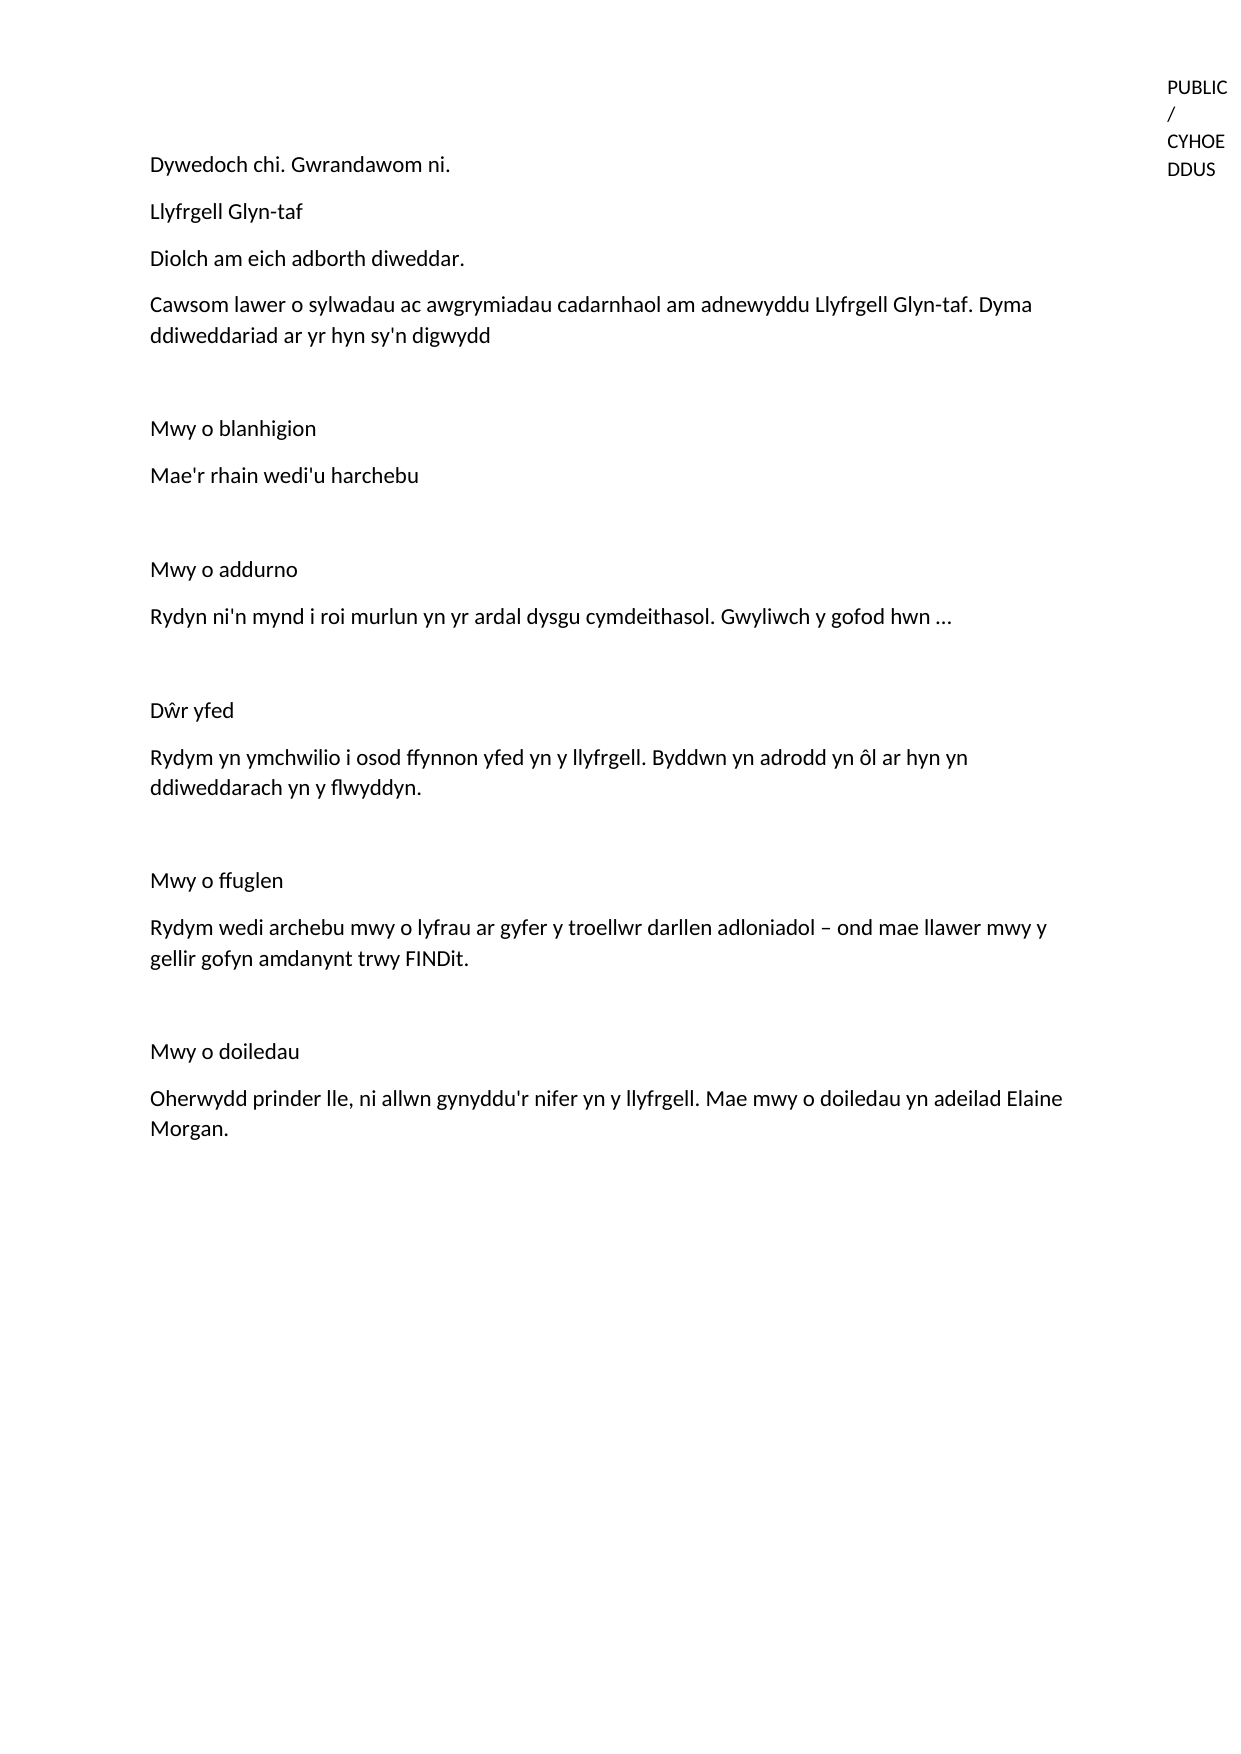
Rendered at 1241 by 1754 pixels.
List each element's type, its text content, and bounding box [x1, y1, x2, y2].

text Oherwydd prinder lle, ni allwn gynyddu'r nifer yn y llyfrgell. Mae mwy o doiledau yn adeilad Elaine Morgan. [150, 1084, 1090, 1143]
text Rydym wedi archebu mwy o lyfrau ar gyfer y troellwr darllen adloniadol – ond mae llawer mwy y gellir gofyn amdanynt trwy FINDit. [150, 913, 1090, 972]
text Rydyn ni'n mynd i roi murlun yn yr ardal dysgu cymdeithasol. Gwyliwch y gofod hwn … [150, 602, 1090, 630]
text Llyfrgell Glyn-taf [150, 197, 1090, 225]
text Cawsom lawer o sylwadau ac awgrymiadau cadarnhaol am adnewyddu Llyfrgell Glyn-taf. Dyma ddiweddariad ar yr hyn sy'n digwydd [150, 291, 1090, 349]
text Dŵr yfed [150, 696, 1090, 724]
text Rydym yn ymchwilio i osod ffynnon yfed yn y llyfrgell. Byddwn yn adrodd yn ôl ar hyn yn ddiweddarach yn y flwyddyn. [150, 743, 1090, 801]
text Dywedoch chi. Gwrandawom ni. [150, 150, 1090, 178]
text Diolch am eich adborth diweddar. [150, 244, 1090, 272]
text Mwy o doiledau [150, 1037, 1090, 1066]
text Mwy o blanhigion [150, 414, 1090, 443]
text Mwy o addurno [150, 555, 1090, 583]
text Mwy o ffuglen [150, 867, 1090, 895]
text Mae'r rhain wedi'u harchebu [150, 461, 1090, 489]
